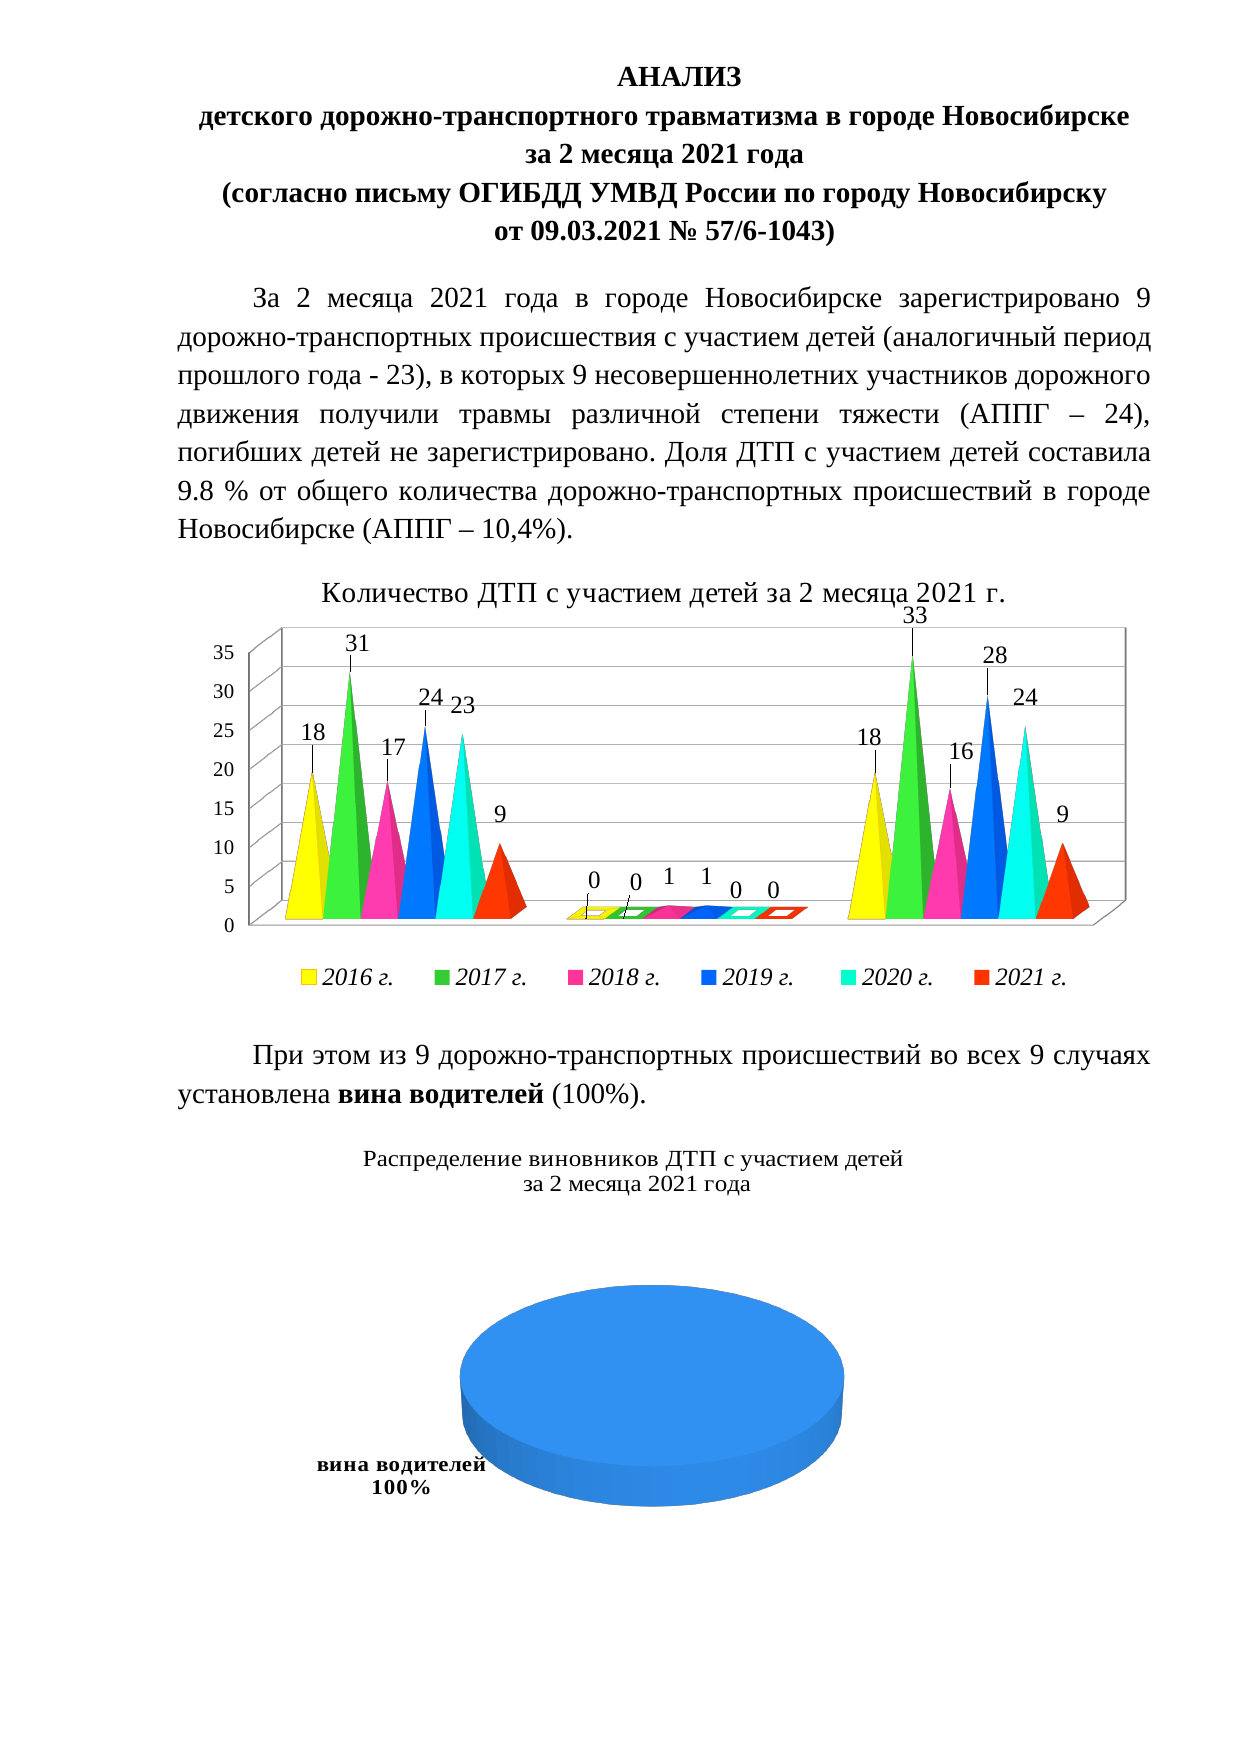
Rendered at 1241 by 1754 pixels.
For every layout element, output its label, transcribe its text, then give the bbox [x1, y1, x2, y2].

text детского дорожно-транспортного травматизма в городе Новосибирске [177, 98, 1152, 131]
text за 2 месяца 2021 года [177, 136, 1152, 170]
text За 2 месяца 2021 года в городе Новосибирске зарегистрировано 9 дорожно-транспортных происшествия с участием детей (аналогичный период прошлого года - 23), в которых 9 несовершеннолетних участников дорожного движения получили травмы различной степени тяжести (АППГ – 24), погибших детей не зарегистрировано. Доля ДТП с участием детей составила 9.8 % от общего количества дорожно-транспортных происшествий в городе Новосибирске (АППГ – 10,4%). [177, 280, 1152, 545]
text При этом из 9 дорожно-транспортных происшествий во всех 9 случаях установлена вина водителей (100%). [177, 1037, 1152, 1109]
text АНАЛИЗ [177, 59, 1152, 93]
text от 09.03.2021 № 57/6-1043) [177, 213, 1152, 247]
text (согласно письму ОГИБДД УМВД России по городу Новосибирску [177, 175, 1152, 208]
